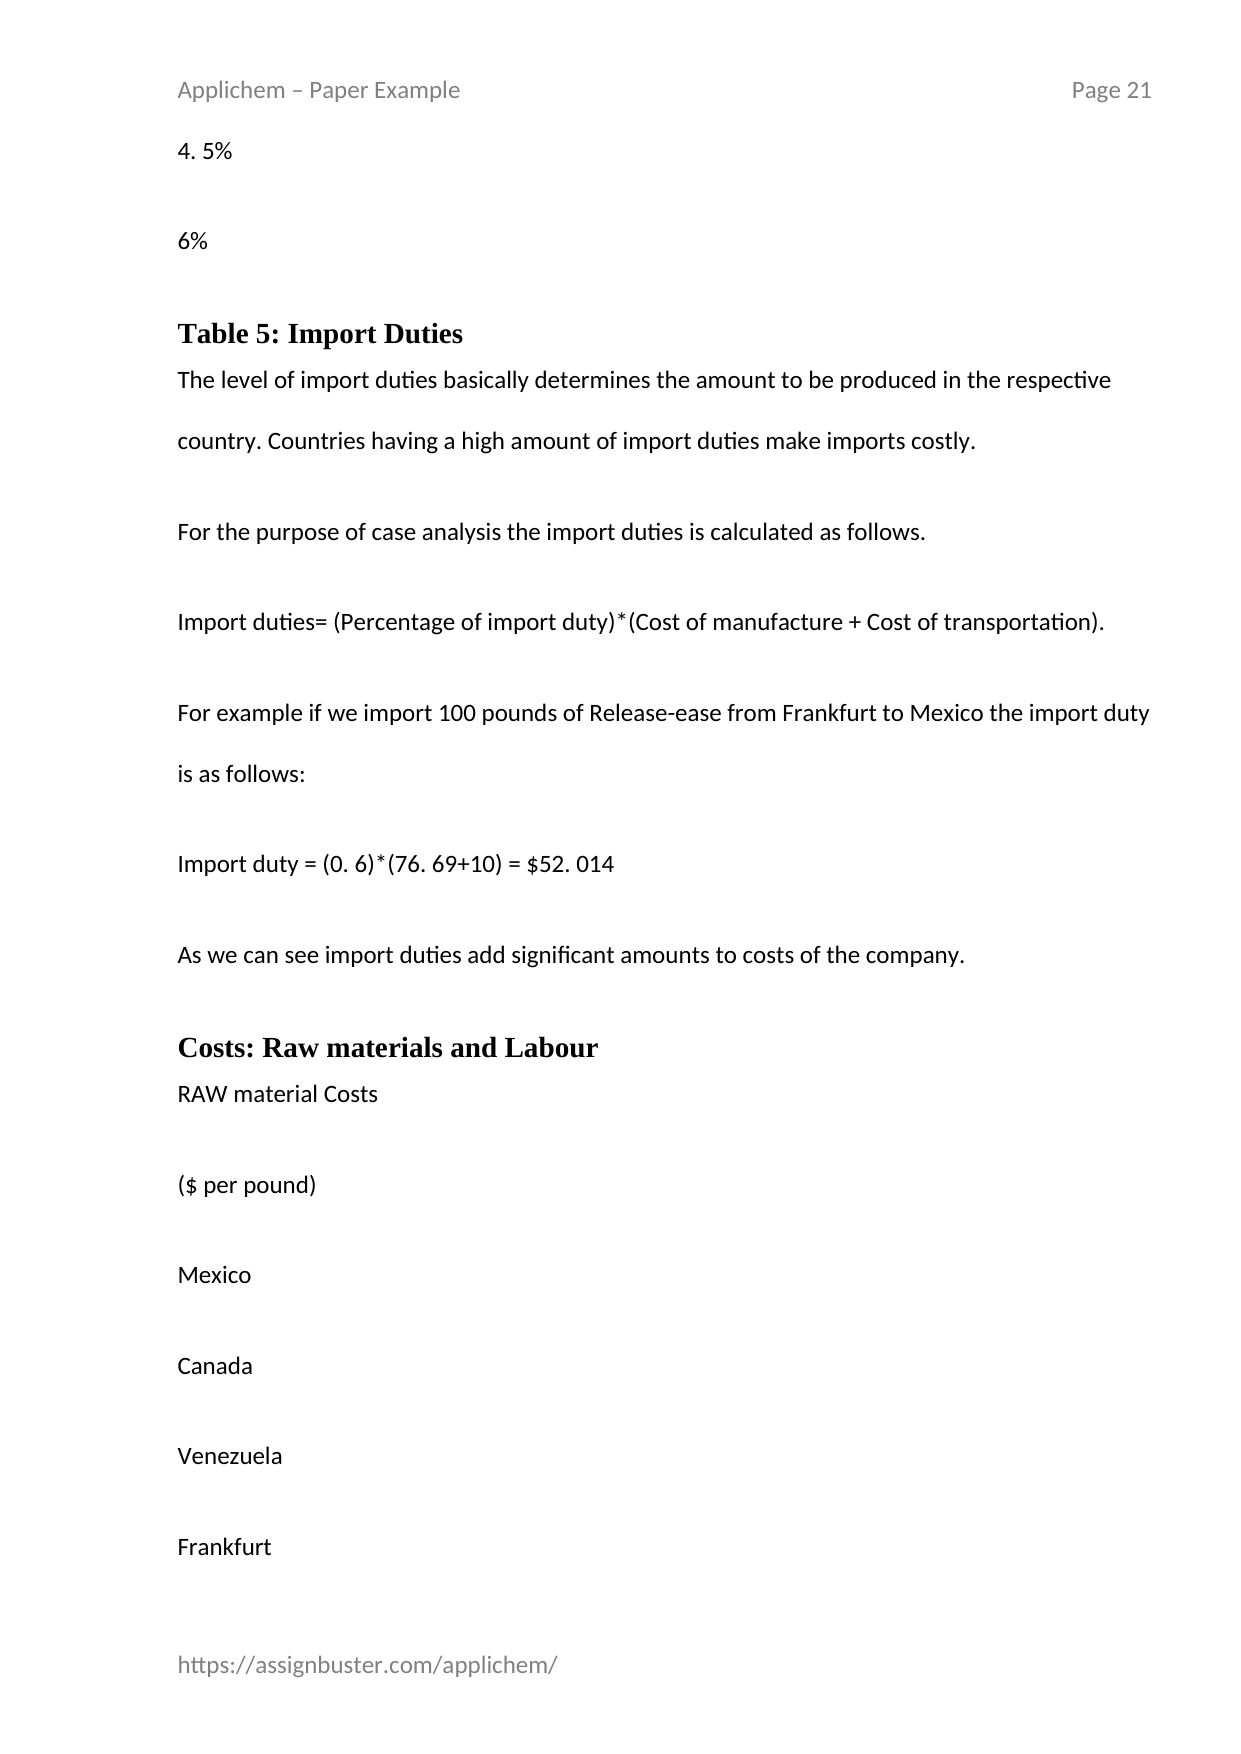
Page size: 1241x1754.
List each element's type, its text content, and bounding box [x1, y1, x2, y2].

text For example if we import 100 pounds of Release-ease from Frankfurt to Mexico the import duty is as follows: [177, 697, 1152, 789]
text 6% [177, 225, 1152, 256]
text Canada [177, 1350, 1152, 1380]
text 4. 5% [177, 135, 1152, 165]
text Import duty = (0. 6)*(76. 69+10) = $52. 014 [177, 849, 1152, 879]
text The level of import duties basically determines the amount to be produced in the respective country. Countries having a high amount of import duties make imports costly. [177, 364, 1152, 456]
text Frankfurt [177, 1531, 1152, 1561]
subtitle Table 5: Import Duties [177, 316, 1152, 349]
text Mexico [177, 1259, 1152, 1290]
text RAW material Costs [177, 1078, 1152, 1109]
text As we can see import duties add significant amounts to costs of the company. [177, 939, 1152, 970]
text Import duties= (Percentage of import duty)*(Cost of manufacture + Cost of transportation). [177, 607, 1152, 637]
text Venezuela [177, 1440, 1152, 1471]
text For the purpose of case analysis the import duties is calculated as follows. [177, 516, 1152, 547]
subtitle Costs: Raw materials and Labour [177, 1030, 1152, 1063]
text ($ per pound) [177, 1169, 1152, 1199]
